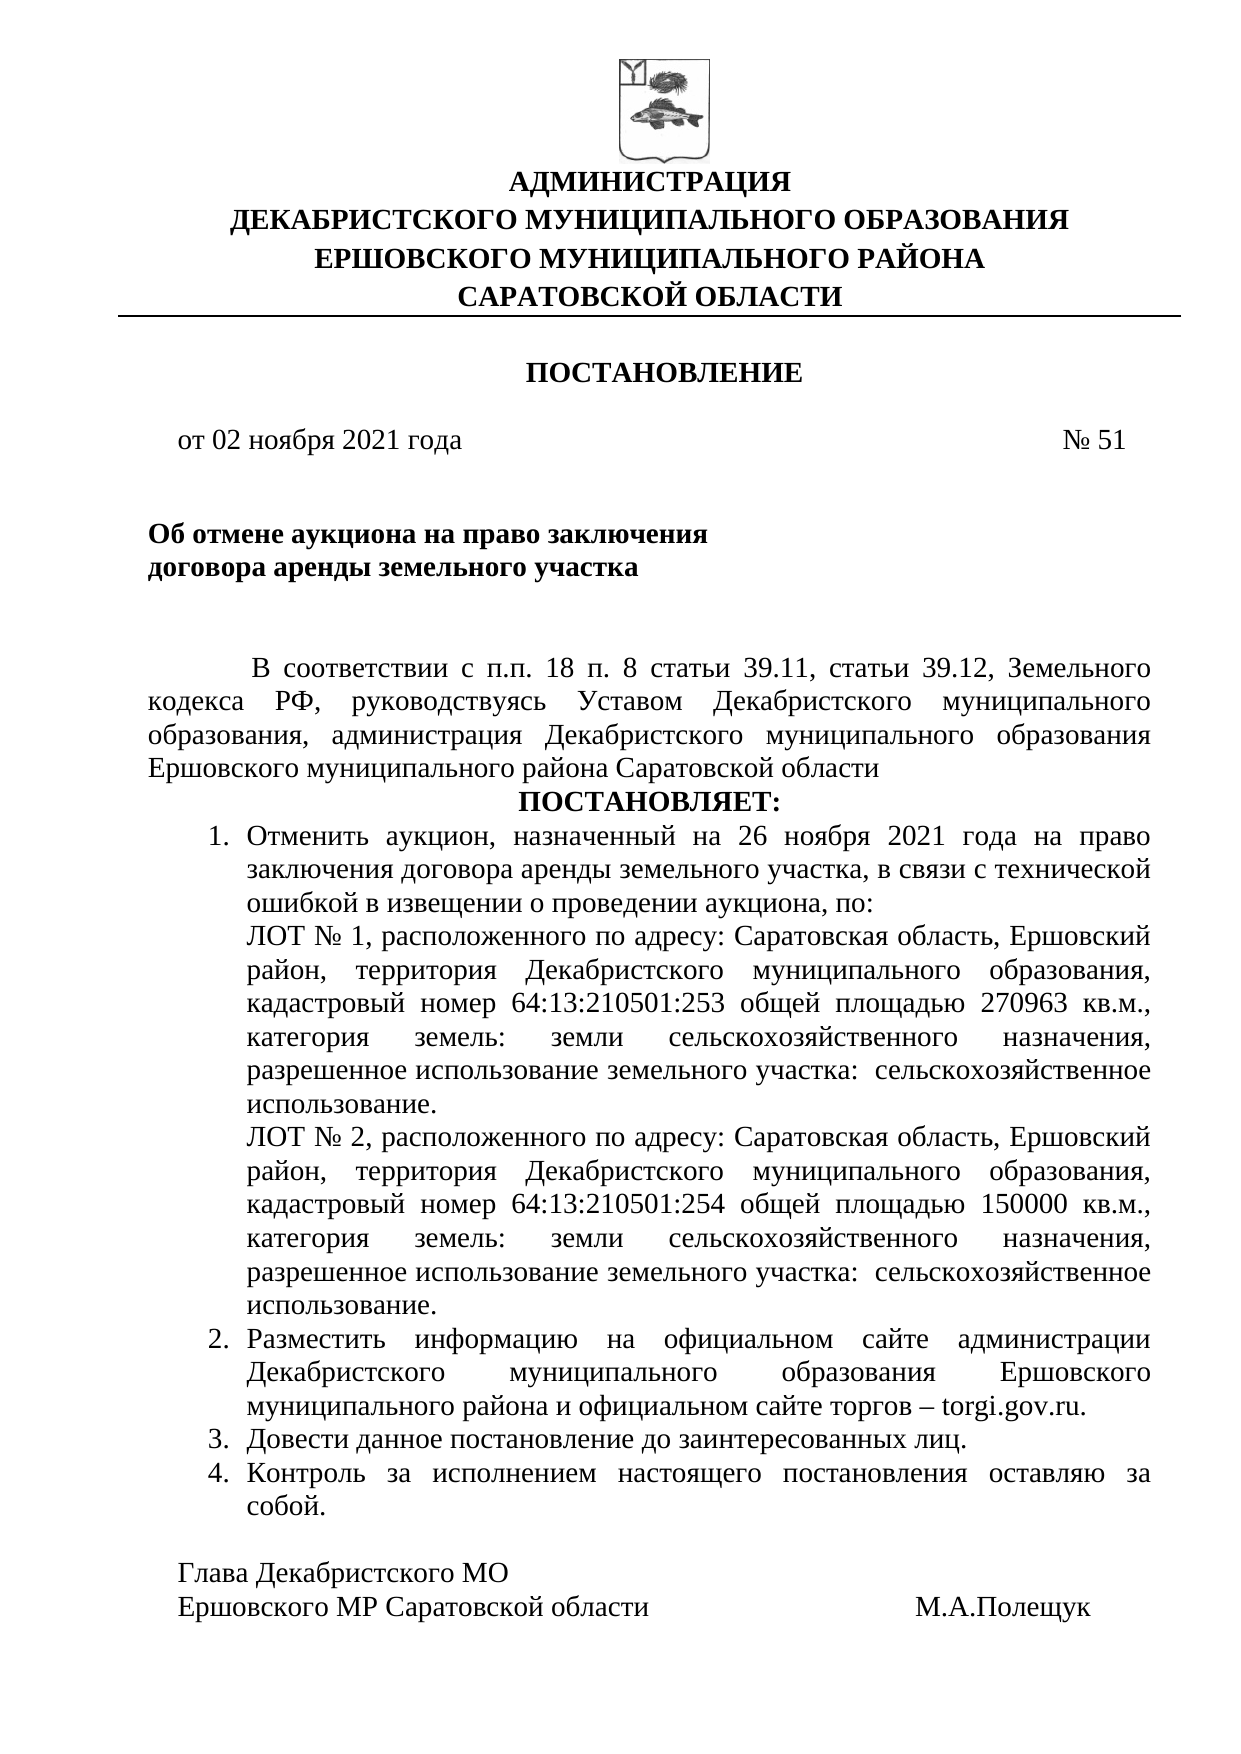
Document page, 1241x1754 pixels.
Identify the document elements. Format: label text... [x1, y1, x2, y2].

text ЕРШОВСКОГО МУНИЦИПАЛЬНОГО РАЙОНА [118, 241, 1181, 274]
list Разместить информацию на официальном сайте администрации Декабристского муниципального образования Ершовского муниципального района и официальном сайте торгов – torgi.gov.ru. [208, 1321, 1152, 1421]
text ДЕКАБРИСТСКОГО МУНИЦИПАЛЬНОГО ОБРАЗОВАНИЯ [118, 202, 1181, 236]
list ЛОТ № 2, расположенного по адресу: Саратовская область, Ершовский район, территория Декабристского муниципального образования, кадастровый номер 64:13:210501:254 общей площадью 150000 кв.м., категория земель: земли сельскохозяйственного назначения, разрешенное использование земельного участка: сельскохозяйственное использование. [246, 1119, 1152, 1321]
list Довести данное постановление до заинтересованных лиц. [208, 1421, 1152, 1455]
list Контроль за исполнением настоящего постановления оставляю за собой. [208, 1455, 1152, 1522]
text договора аренды земельного участка [148, 549, 1152, 583]
text АДМИНИСТРАЦИЯ [118, 164, 1181, 197]
list Отменить аукцион, назначенный на 26 ноября 2021 года на право заключения договора аренды земельного участка, в связи с технической ошибкой в извещении о проведении аукциона, по: [208, 818, 1152, 918]
text Об отмене аукциона на право заключения [148, 516, 1152, 549]
text от 02 ноября 2021 года № 51 [177, 422, 1152, 456]
text В соответствии с п.п. 18 п. 8 статьи 39.11, статьи 39.12, Земельного кодекса РФ, руководствуясь Уставом Декабристского муниципального образования, администрация Декабристского муниципального образования Ершовского муниципального района Саратовской области [148, 650, 1152, 784]
picture [619, 59, 710, 164]
text Ершовского МР Саратовской области М.А.Полещук [177, 1589, 1152, 1623]
text САРАТОВСКОЙ ОБЛАСТИ [118, 279, 1181, 315]
text ПОСТАНОВЛЯЕТ: [148, 784, 1152, 818]
text Глава Декабристского МО [177, 1556, 1152, 1589]
list ЛОТ № 1, расположенного по адресу: Саратовская область, Ершовский район, территория Декабристского муниципального образования, кадастровый номер 64:13:210501:253 общей площадью 270963 кв.м., категория земель: земли сельскохозяйственного назначения, разрешенное использование земельного участка: сельскохозяйственное использование. [246, 918, 1152, 1119]
text ПОСТАНОВЛЕНИЕ [177, 355, 1152, 389]
